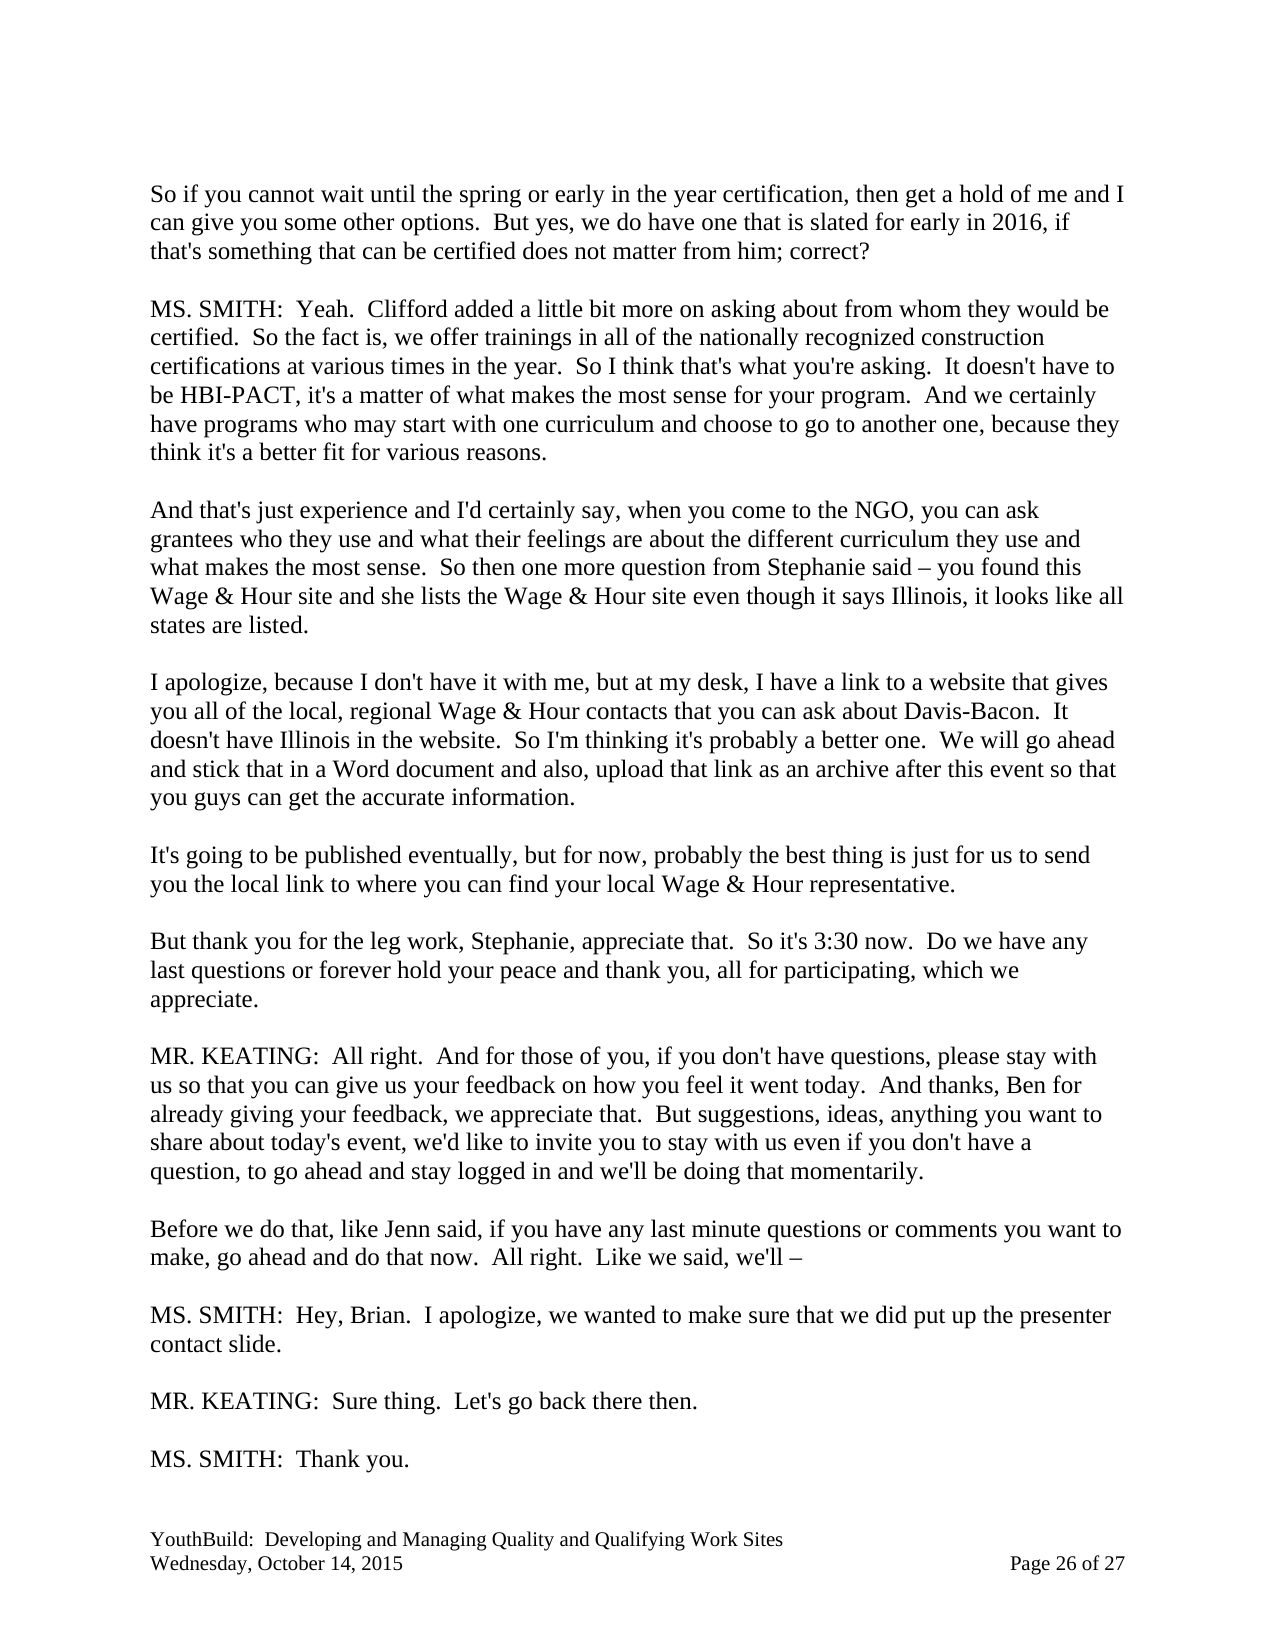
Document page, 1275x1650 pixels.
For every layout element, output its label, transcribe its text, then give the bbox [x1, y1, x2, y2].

text And that's just experience and I'd certainly say, when you come to the NGO, you can ask grantees who they use and what their feelings are about the different curriculum they use and what makes the most sense. So then one more question from Stephanie said – you found this Wage & Hour site and she lists the Wage & Hour site even though it says Illinois, it looks like all states are listed. [150, 495, 1125, 639]
text So if you cannot wait until the spring or early in the year certification, then get a hold of me and I can give you some other options. But yes, we do have one that is slated for early in 2016, if that's something that can be certified does not matter from him; correct? [150, 179, 1125, 265]
text MR. KEATING: Sure thing. Let's go back there then. [150, 1386, 1125, 1415]
text I apologize, because I don't have it with me, but at my desk, I have a link to a website that gives you all of the local, regional Wage & Hour contacts that you can ask about Davis-Bacon. It doesn't have Illinois in the website. So I'm thinking it's probably a better one. We will go ahead and stick that in a Word document and also, upload that link as an archive after this event so that you guys can get the accurate information. [150, 667, 1125, 811]
text MS. SMITH: Thank you. [150, 1444, 1125, 1472]
text MR. KEATING: All right. And for those of you, if you don't have questions, please stay with us so that you can give us your feedback on how you feel it went today. And thanks, Ben for already giving your feedback, we appreciate that. But suggestions, ideas, anything you want to share about today's event, we'd like to invite you to stay with us even if you don't have a question, to go ahead and stay logged in and we'll be doing that momentarily. [150, 1041, 1125, 1185]
text Before we do that, like Jenn said, if you have any last minute questions or comments you want to make, go ahead and do that now. All right. Like we said, we'll – [150, 1214, 1125, 1271]
text But thank you for the leg work, Stephanie, appreciate that. So it's 3:30 now. Do we have any last questions or forever hold your peace and thank you, all for participating, which we appreciate. [150, 926, 1125, 1012]
text It's going to be published eventually, but for now, probably the best thing is just for us to send you the local link to where you can find your local Wage & Hour representative. [150, 840, 1125, 897]
text MS. SMITH: Hey, Brian. I apologize, we wanted to make sure that we did put up the presenter contact slide. [150, 1300, 1125, 1357]
text MS. SMITH: Yeah. Clifford added a little bit more on asking about from whom they would be certified. So the fact is, we offer trainings in all of the nationally recognized construction certifications at various times in the year. So I think that's what you're asking. It doesn't have to be HBI-PACT, it's a matter of what makes the most sense for your program. And we certainly have programs who may start with one curriculum and choose to go to another one, because they think it's a better fit for various reasons. [150, 294, 1125, 466]
